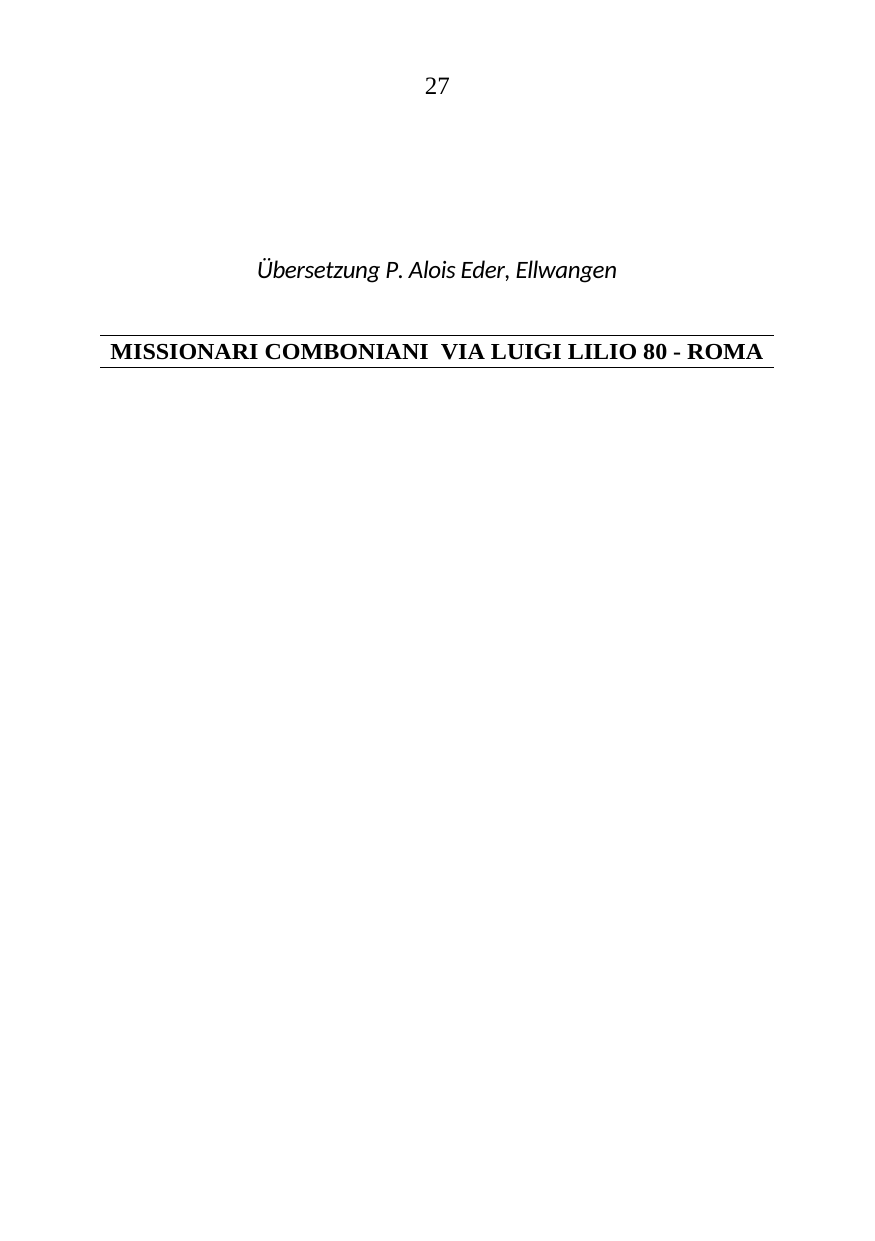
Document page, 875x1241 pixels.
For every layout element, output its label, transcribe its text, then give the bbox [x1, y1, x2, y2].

text MISSIONARI COMBONIANI VIA LUIGI LILIO 80 - ROMA [100, 336, 774, 367]
text Übersetzung P. Alois Eder, Ellwangen [100, 254, 774, 285]
